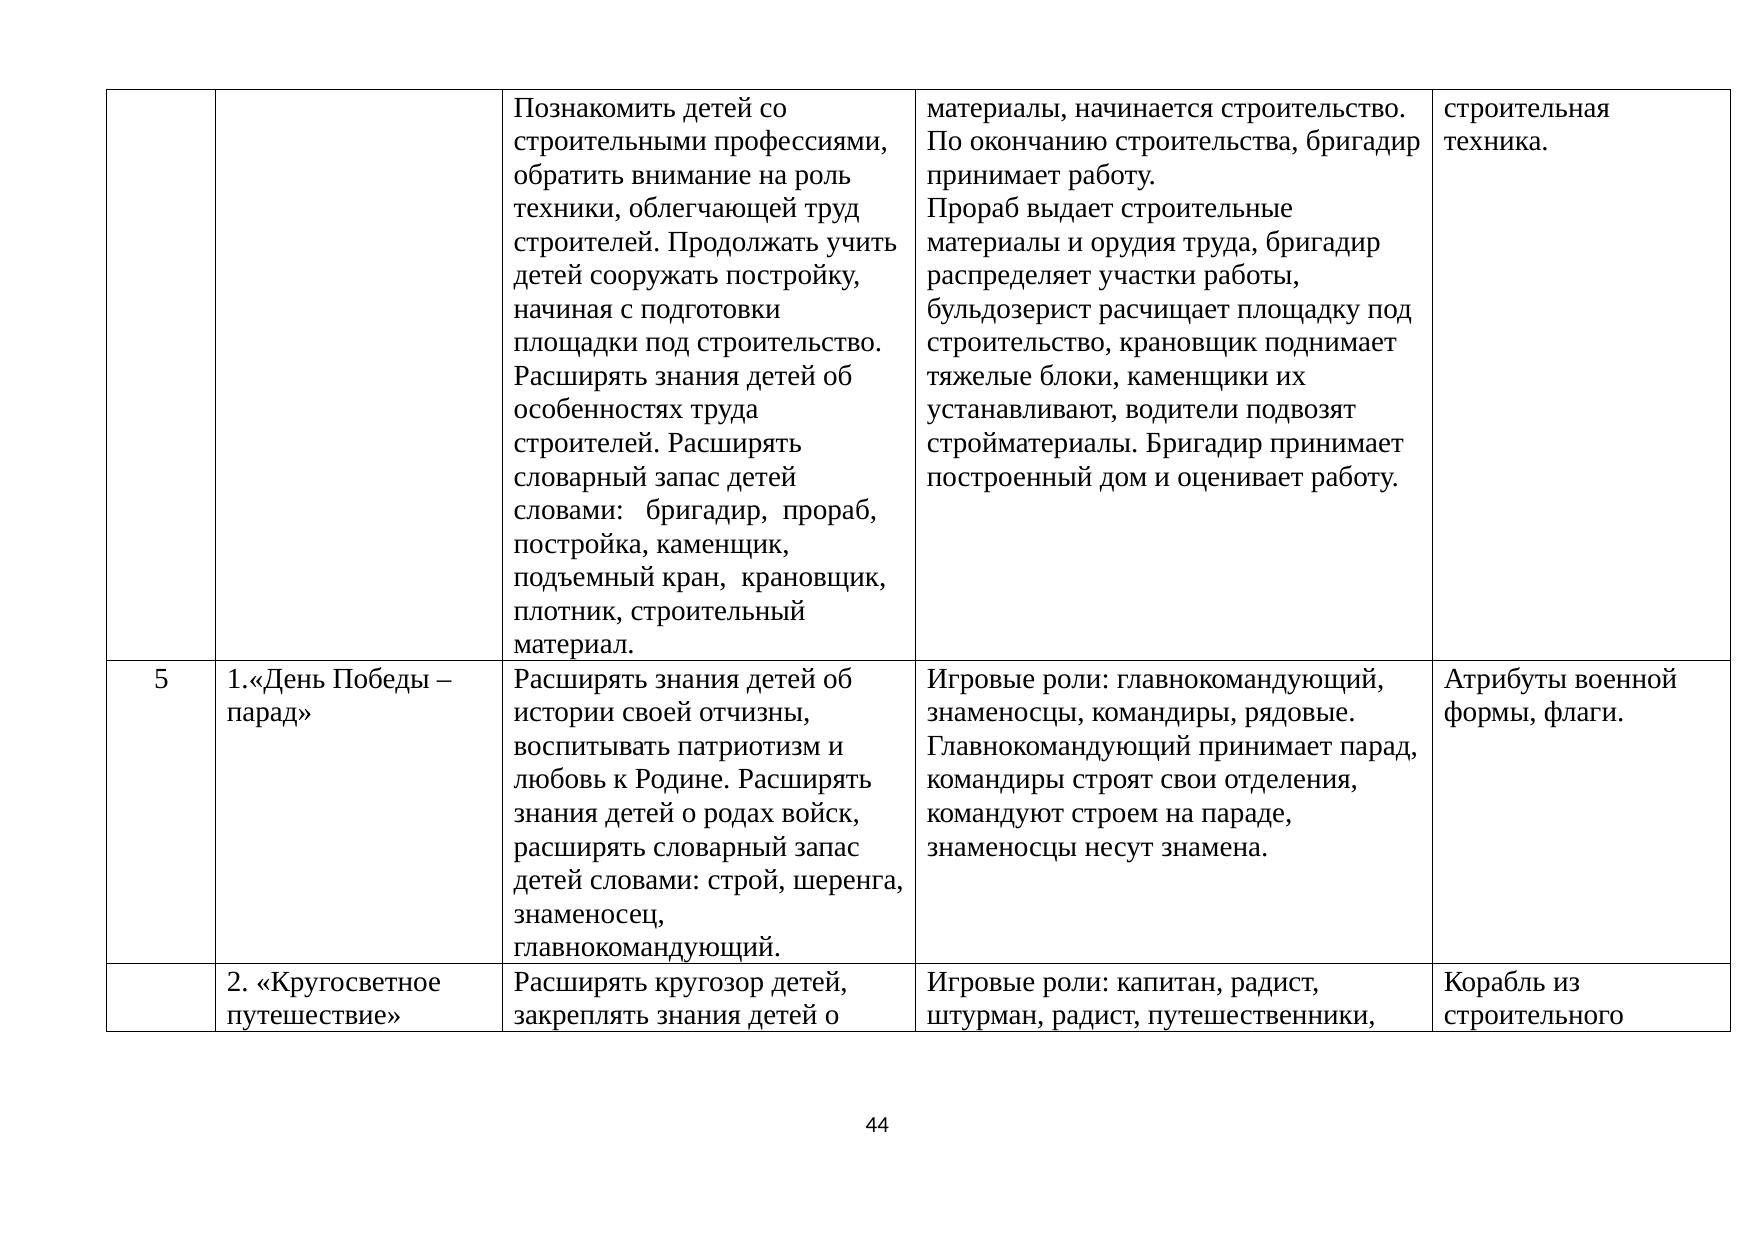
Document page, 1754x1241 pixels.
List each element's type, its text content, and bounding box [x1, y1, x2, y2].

table_cell 1.«День Победы – парад» [216, 661, 502, 963]
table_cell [503, 964, 915, 1031]
table_cell Атрибуты военной формы, флаги. [1433, 661, 1730, 963]
table_cell 5 [107, 661, 215, 963]
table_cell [216, 90, 502, 660]
table_cell [107, 964, 215, 1031]
table_cell Расширять знания детей об истории своей отчизны, воспитывать патриотизм и любовь к Родине. Расширять знания детей о родах войск, расширять словарный запас детей словами: строй, шеренга, знаменосец, главнокомандующий. [503, 661, 915, 963]
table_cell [1433, 964, 1730, 1031]
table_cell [916, 964, 1432, 1031]
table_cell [216, 964, 502, 1031]
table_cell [1433, 90, 1730, 660]
table_cell [107, 90, 215, 660]
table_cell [916, 90, 1432, 660]
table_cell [503, 90, 915, 660]
table_cell Игровые роли: главнокомандующий, знаменосцы, командиры, рядовые. Главнокомандующий принимает парад, командиры строят свои отделения, командуют строем на параде, знаменосцы несут знамена. [916, 661, 1432, 963]
